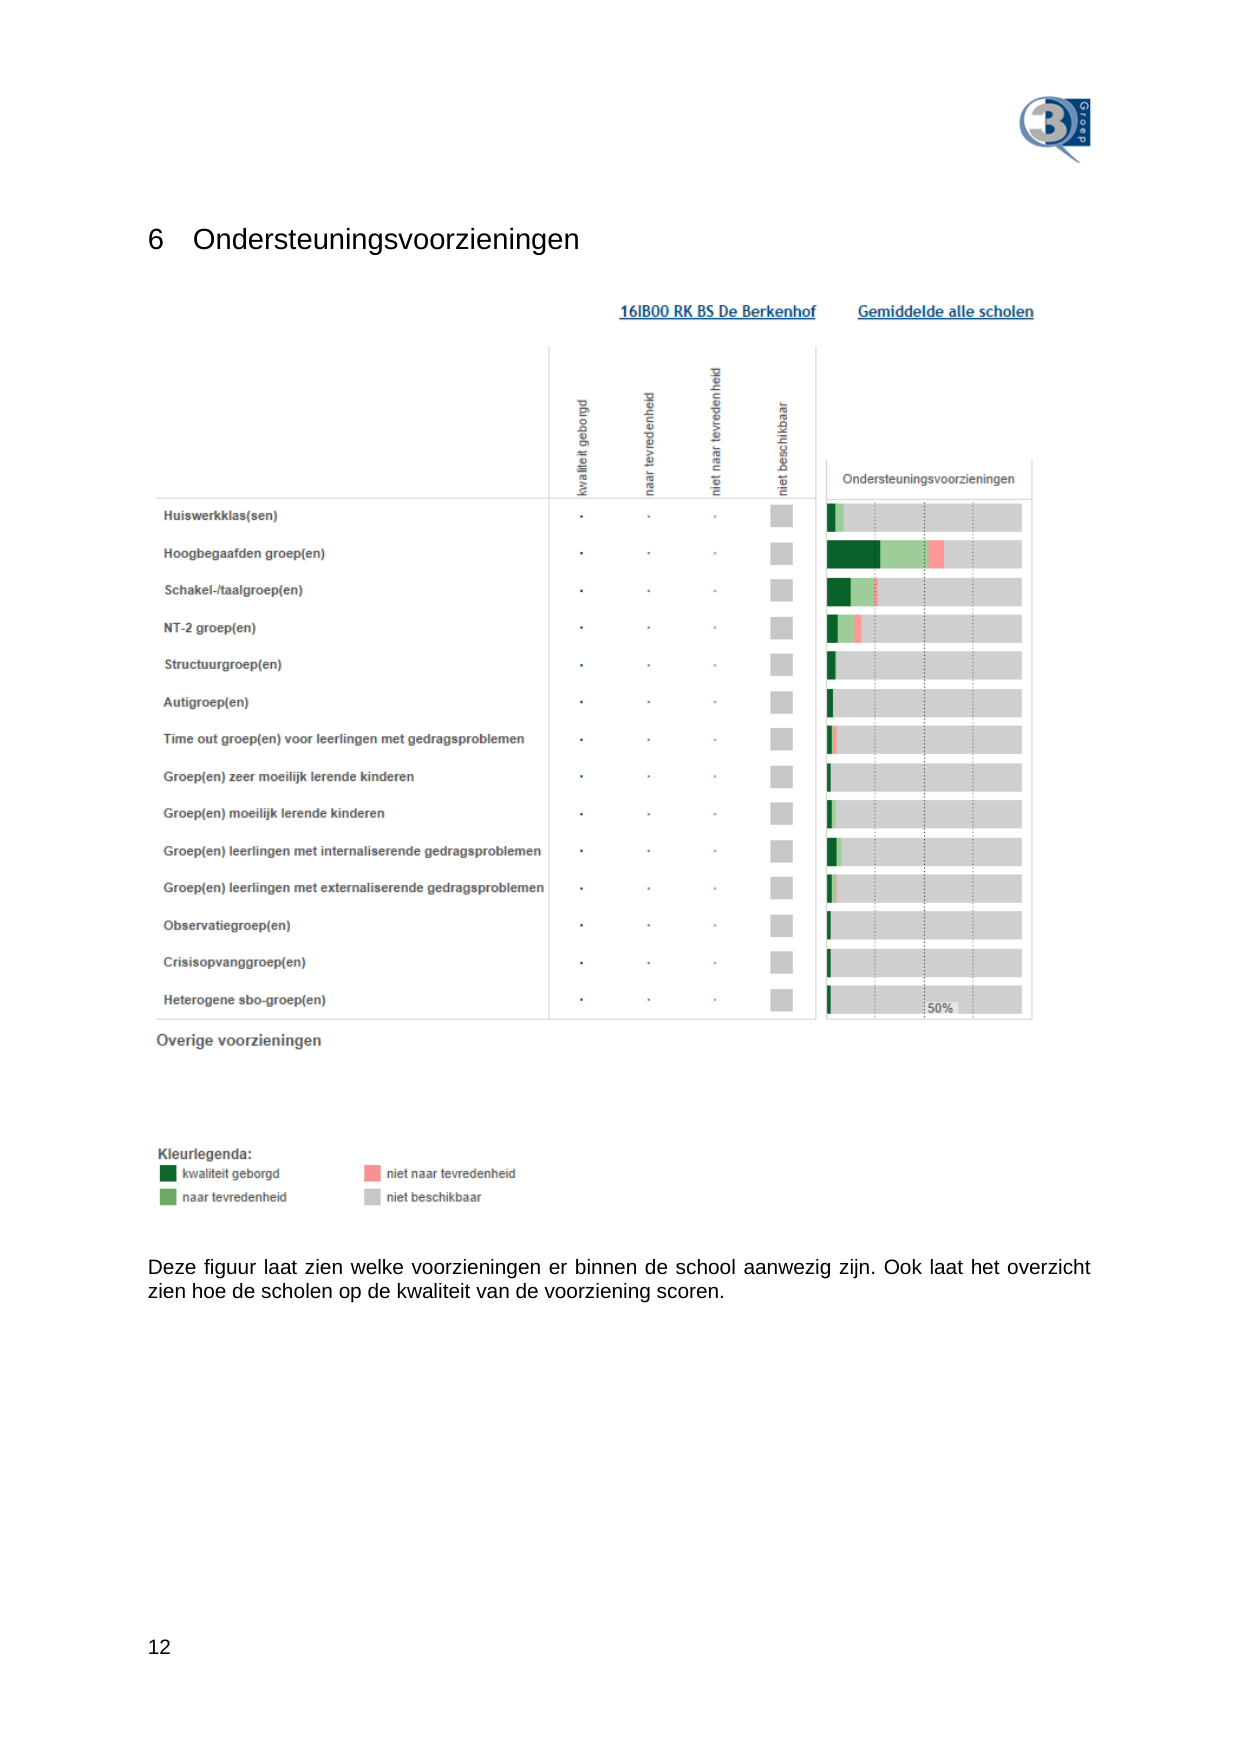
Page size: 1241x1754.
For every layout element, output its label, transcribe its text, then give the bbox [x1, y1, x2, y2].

text Ondersteuningsvoorzieningen [148, 222, 1093, 256]
picture [147, 292, 1048, 1236]
text Deze figuur laat zien welke voorzieningen er binnen de school aanwezig zijn. Ook laat het overzicht zien hoe de scholen op de kwaliteit van de voorziening scoren. [148, 1255, 1093, 1303]
picture [1018, 94, 1093, 165]
